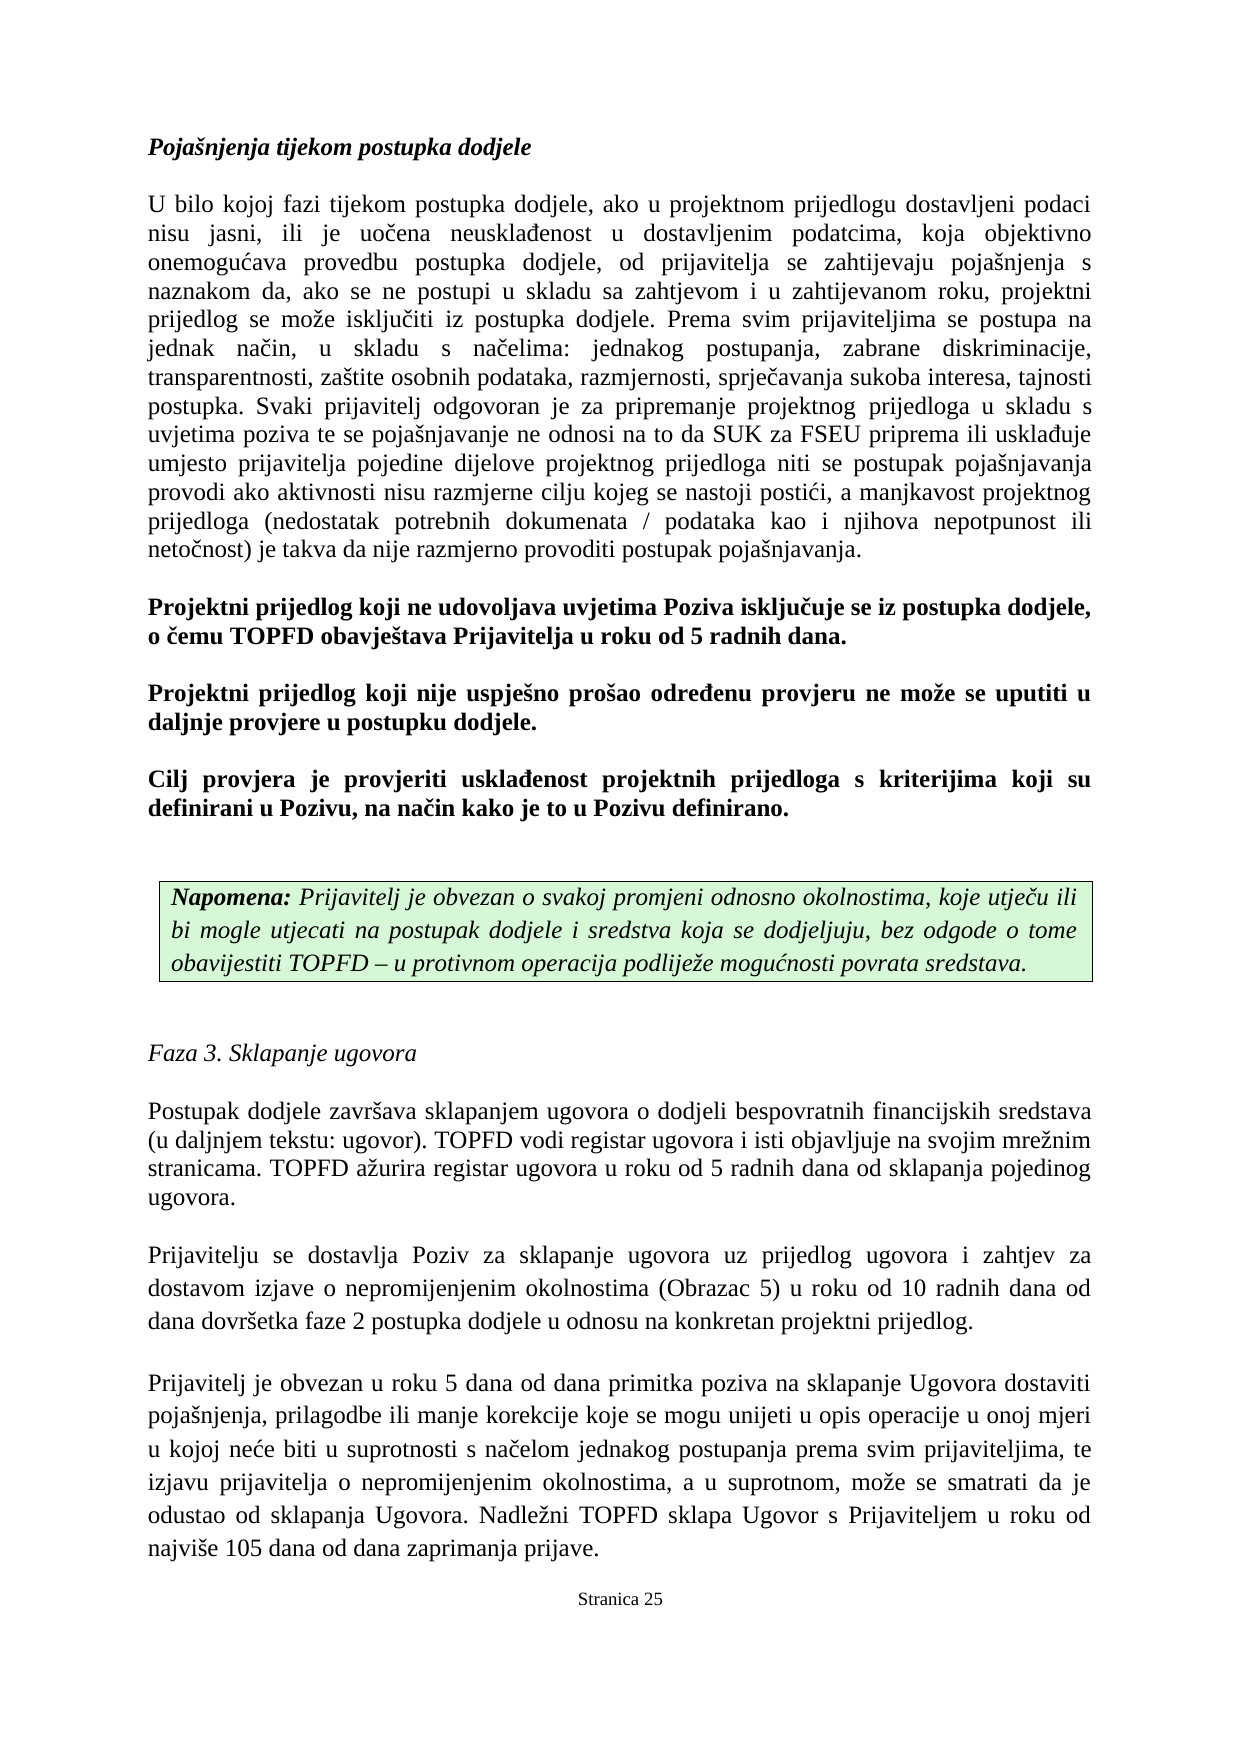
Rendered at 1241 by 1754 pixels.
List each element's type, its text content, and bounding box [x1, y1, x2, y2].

text U bilo kojoj fazi tijekom postupka dodjele, ako u projektnom prijedlogu dostavljeni podaci nisu jasni, ili je uočena neusklađenost u dostavljenim podatcima, koja objektivno onemogućava provedbu postupka dodjele, od prijavitelja se zahtijevaju pojašnjenja s naznakom da, ako se ne postupi u skladu sa zahtjevom i u zahtijevanom roku, projektni prijedlog se može isključiti iz postupka dodjele. Prema svim prijaviteljima se postupa na jednak način, u skladu s načelima: jednakog postupanja, zabrane diskriminacije, transparentnosti, zaštite osobnih podataka, razmjernosti, sprječavanja sukoba interesa, tajnosti postupka. Svaki prijavitelj odgovoran je za pripremanje projektnog prijedloga u skladu s uvjetima poziva te se pojašnjavanje ne odnosi na to da SUK za FSEU priprema ili usklađuje umjesto prijavitelja pojedine dijelove projektnog prijedloga niti se postupak pojašnjavanja provodi ako aktivnosti nisu razmjerne cilju kojeg se nastoji postići, a manjkavost projektnog prijedloga (nedostatak potrebnih dokumenata / podataka kao i njihova nepotpunost ili netočnost) je takva da nije razmjerno provoditi postupak pojašnjavanja. [148, 189, 1092, 563]
text Faza 3. Sklapanje ugovora [148, 1038, 1092, 1067]
text Postupak dodjele završava sklapanjem ugovora o dodjeli bespovratnih financijskih sredstava (u daljnjem tekstu: ugovor). TOPFD vodi registar ugovora i isti objavljuje na svojim mrežnim stranicama. TOPFD ažurira registar ugovora u roku od 5 radnih dana od sklapanja pojedinog ugovora. [148, 1096, 1092, 1211]
text Projektni prijedlog koji nije uspješno prošao određenu provjeru ne može se uputiti u daljnje provjere u postupku dodjele. [148, 678, 1092, 736]
text Prijavitelj je obvezan u roku 5 dana od dana primitka poziva na sklapanje Ugovora dostaviti pojašnjenja, prilagodbe ili manje korekcije koje se mogu unijeti u opis operacije u onoj mjeri u kojoj neće biti u suprotnosti s načelom jednakog postupanja prema svim prijaviteljima, te izjavu prijavitelja o nepromijenjenim okolnostima, a u suprotnom, može se smatrati da je odustao od sklapanja Ugovora. Nadležni TOPFD sklapa Ugovor s Prijaviteljem u roku od najviše 105 dana od dana zaprimanja prijave. [148, 1368, 1092, 1561]
text Projektni prijedlog koji ne udovoljava uvjetima Poziva isključuje se iz postupka dodjele, o čemu TOPFD obavještava Prijavitelja u roku od 5 radnih dana. [148, 592, 1092, 649]
table_header Napomena: Prijavitelj je obvezan o svakoj promjeni odnosno okolnostima, koje utječu ili bi mogle utjecati na postupak dodjele i sredstva koja se dodjeljuju, bez odgode o tome obavijestiti TOPFD – u protivnom operacija podliježe mogućnosti povrata sredstava. [160, 882, 1092, 981]
text Cilj provjera je provjeriti usklađenost projektnih prijedloga s kriterijima koji su definirani u Pozivu, na način kako je to u Pozivu definirano. [148, 764, 1092, 822]
text Pojašnjenja tijekom postupka dodjele [148, 132, 1092, 161]
text Prijavitelju se dostavlja Poziv za sklapanje ugovora uz prijedlog ugovora i zahtjev za dostavom izjave o nepromijenjenim okolnostima (Obrazac 5) u roku od 10 radnih dana od dana dovršetka faze 2 postupka dodjele u odnosu na konkretan projektni prijedlog. [148, 1240, 1092, 1334]
